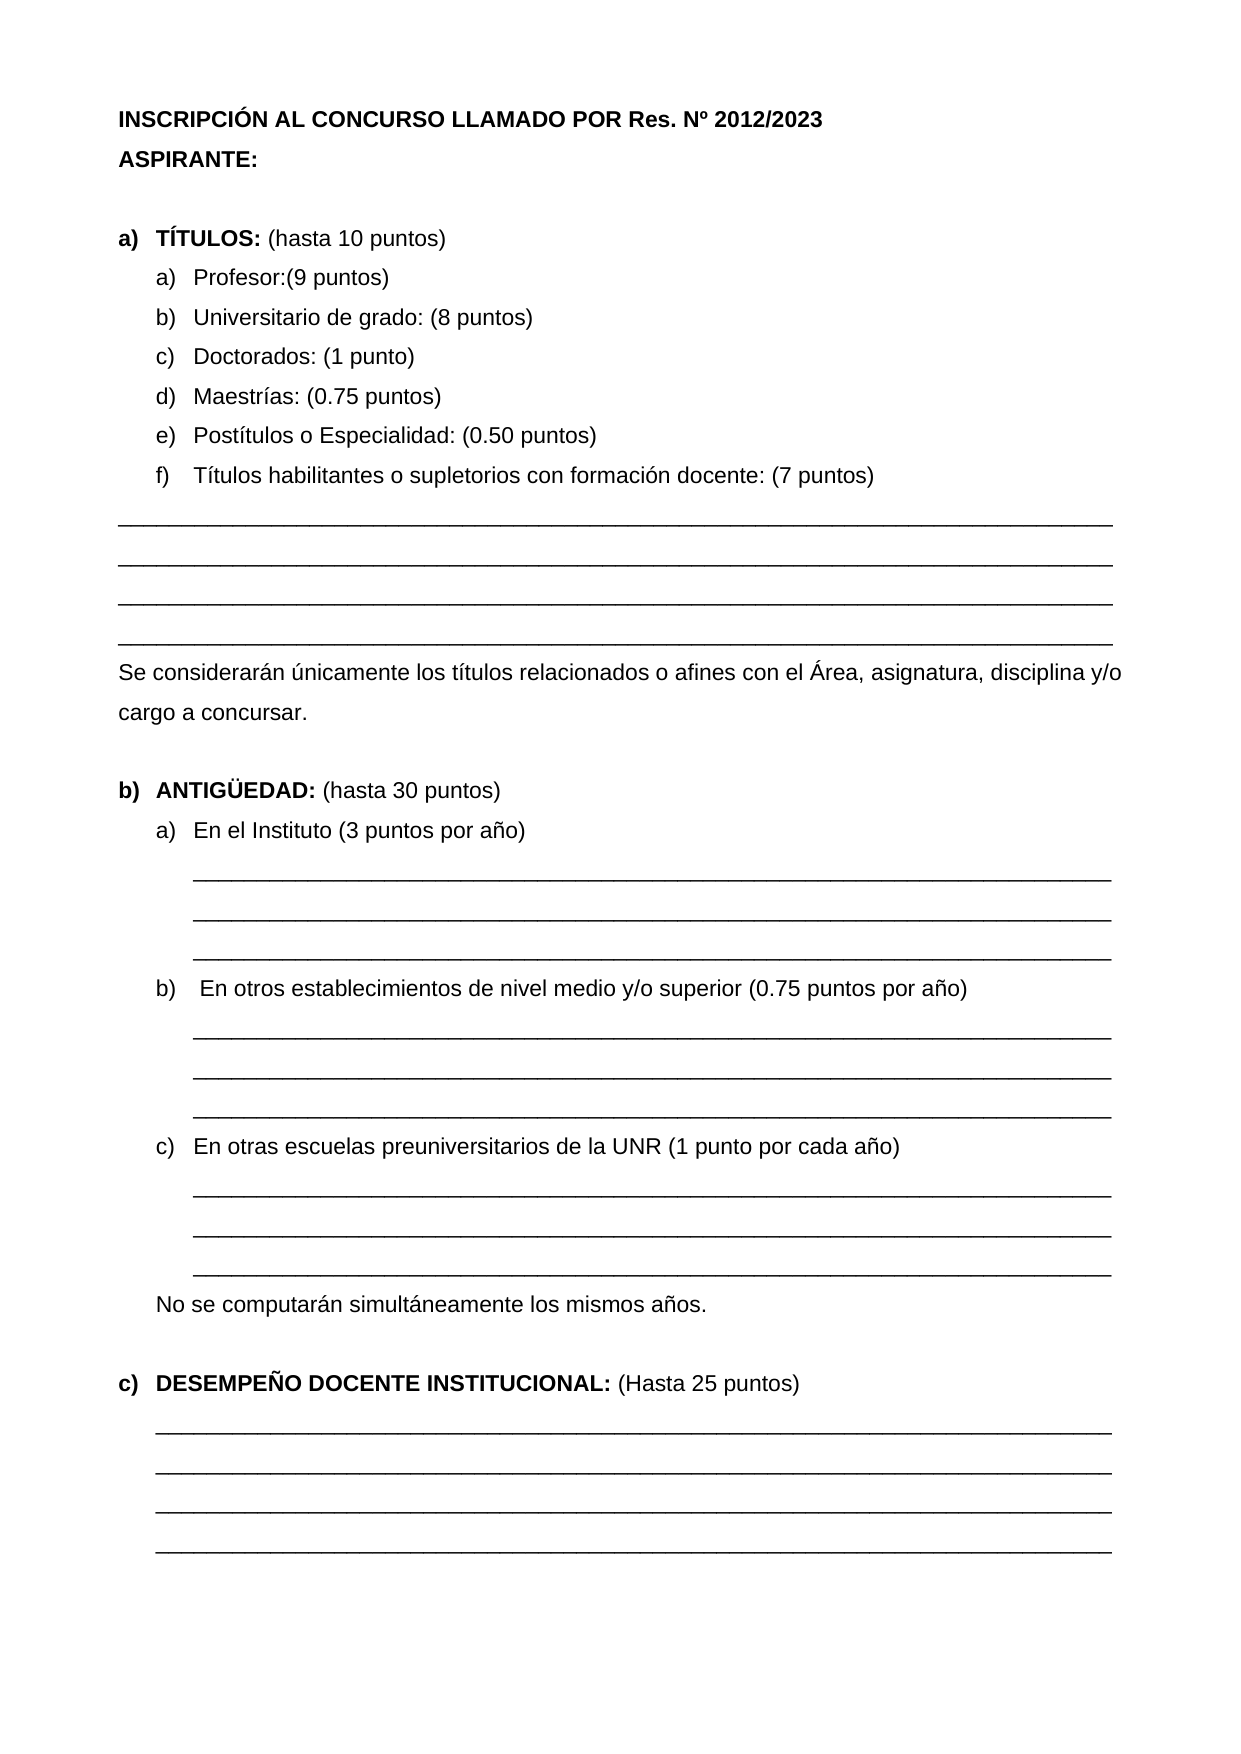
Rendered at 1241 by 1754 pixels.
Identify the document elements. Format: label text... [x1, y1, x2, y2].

list Universitario de grado: (8 puntos) [156, 304, 1122, 330]
list Maestrías: (0.75 puntos) [156, 383, 1122, 409]
list En el Instituto (3 puntos por año) [156, 817, 1122, 843]
list TÍTULOS: (hasta 10 puntos) [118, 225, 1122, 251]
list Postítulos o Especialidad: (0.50 puntos) [156, 422, 1122, 448]
text ________________________________________________________________________________________________________________________________________________________________________________________________________________________ [193, 1172, 1122, 1278]
list DESEMPEÑO DOCENTE INSTITUCIONAL: (Hasta 25 puntos) [118, 1370, 1122, 1396]
list En otras escuelas preuniversitarios de la UNR (1 punto por cada año) [156, 1133, 1122, 1159]
list Profesor:(9 puntos) [156, 264, 1122, 291]
text No se computarán simultáneamente los mismos años. [156, 1291, 1122, 1317]
text INSCRIPCIÓN AL CONCURSO LLAMADO POR Res. Nº 2012/2023 [118, 106, 1122, 133]
list En otros establecimientos de nivel medio y/o superior (0.75 puntos por año) [156, 975, 1122, 1001]
text ________________________________________________________________________________________________________________________________________________________________________________________________________________________ [193, 1014, 1122, 1120]
list Títulos habilitantes o supletorios con formación docente: (7 puntos) [156, 462, 1122, 488]
text ________________________________________________________________________________________________________________________________________________________________________________________________________________________________________________________________________________________________________________________ [118, 501, 1122, 646]
list ANTIGÜEDAD: (hasta 30 puntos) [118, 777, 1122, 804]
list Doctorados: (1 punto) [156, 343, 1122, 369]
text ASPIRANTE: [118, 146, 1122, 172]
text ________________________________________________________________________________________________________________________________________________________________________________________________________________________ [193, 856, 1122, 962]
text Se considerarán únicamente los títulos relacionados o afines con el Área, asignatura, disciplina y/o cargo a concursar. [118, 659, 1122, 725]
